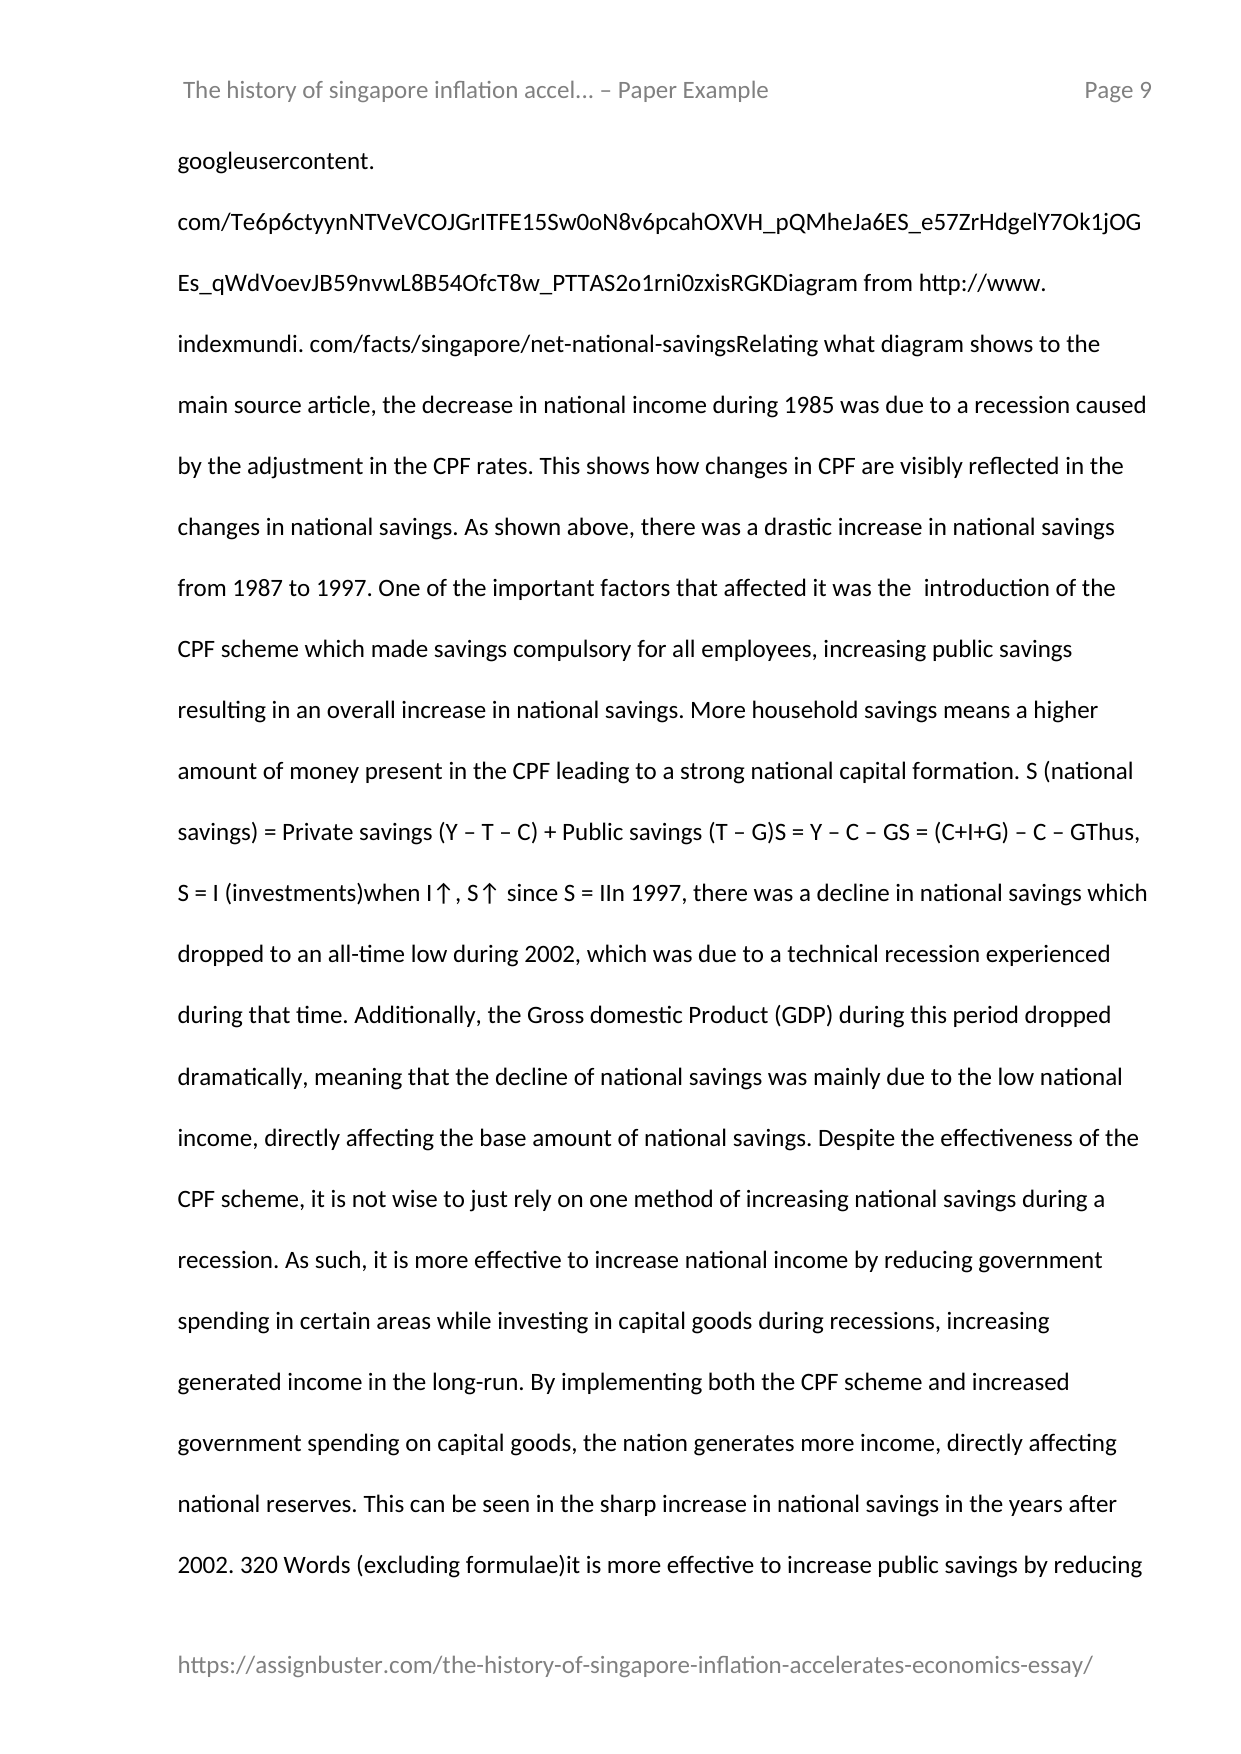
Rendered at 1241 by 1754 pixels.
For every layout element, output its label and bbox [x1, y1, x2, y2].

text [177, 145, 1152, 1579]
